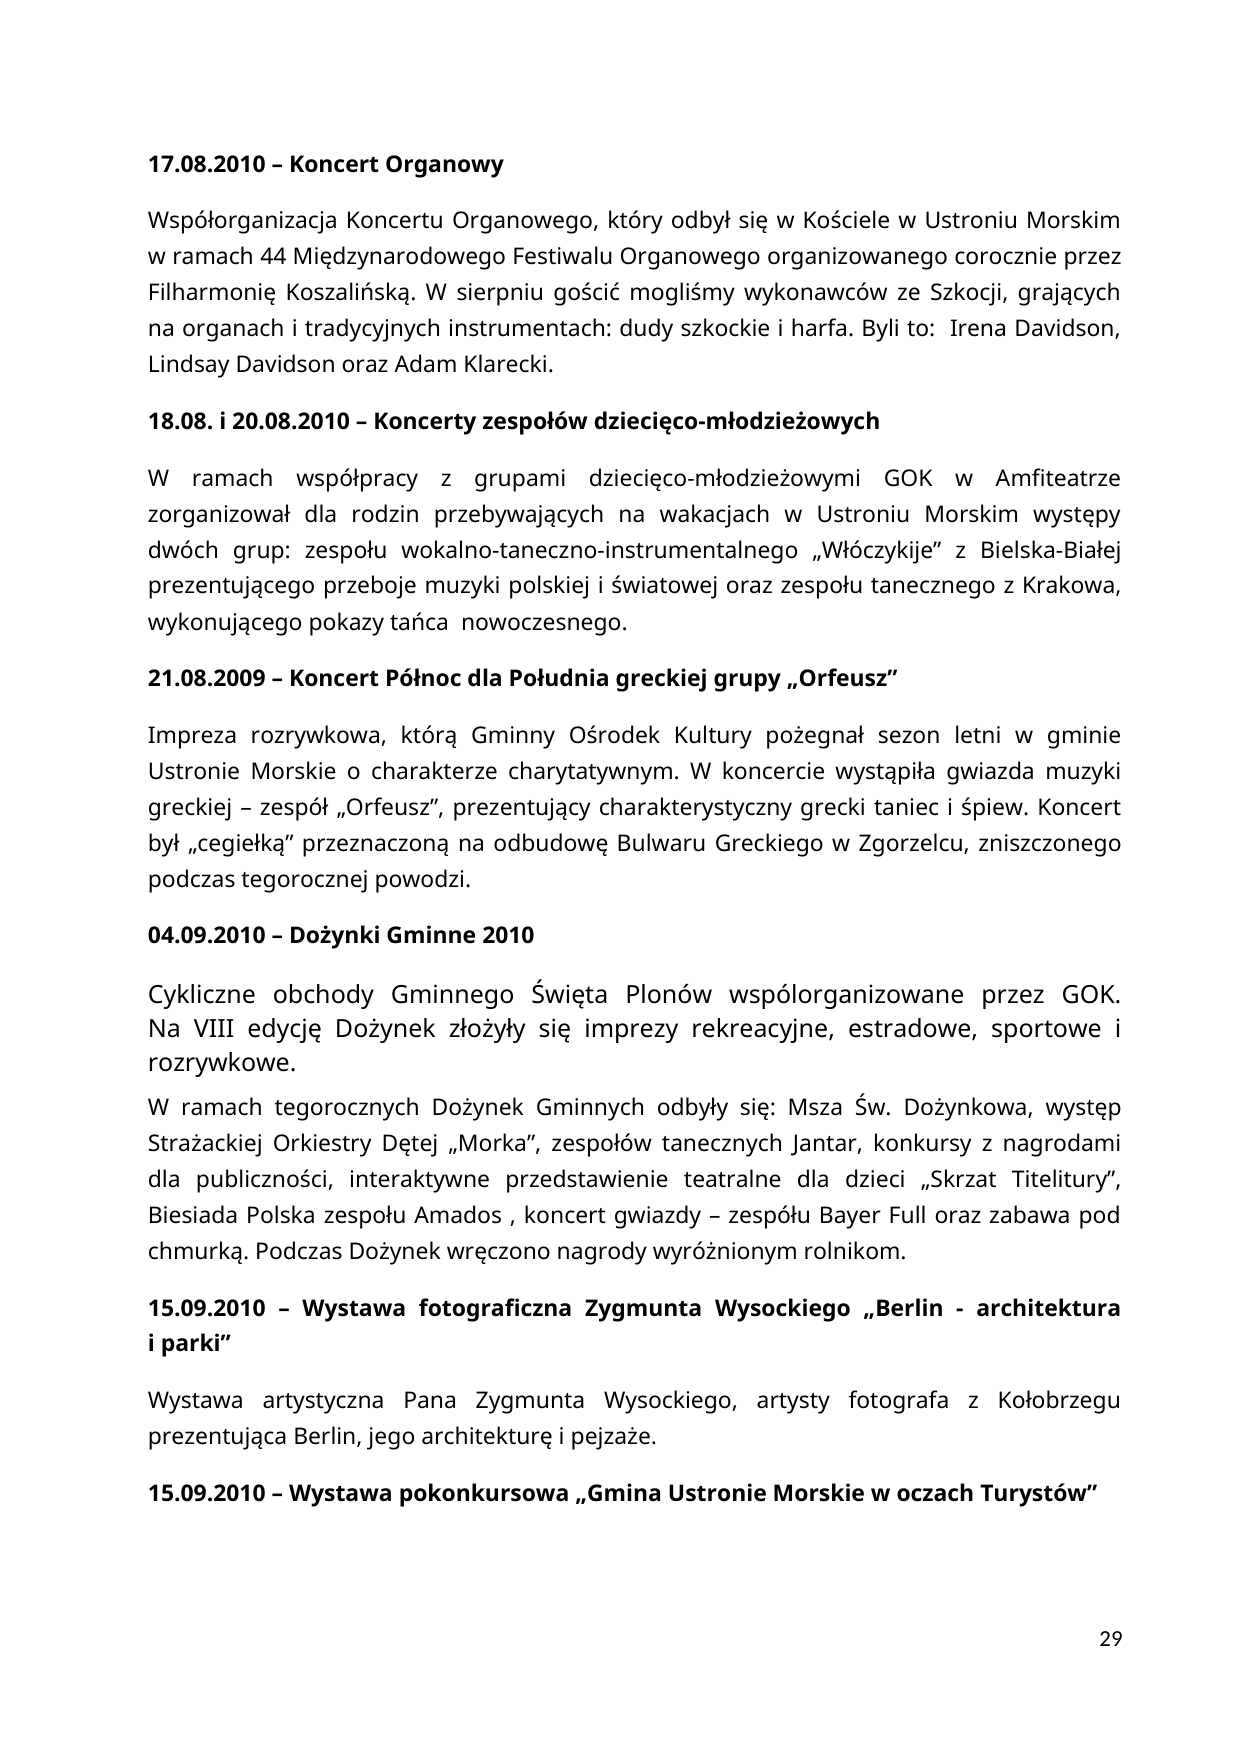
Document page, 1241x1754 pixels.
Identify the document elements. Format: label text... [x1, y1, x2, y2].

text Współorganizacja Koncertu Organowego, który odbył się w Kościele w Ustroniu Morskim w ramach 44 Międzynarodowego Festiwalu Organowego organizowanego corocznie przez Filharmonię Koszalińską. W sierpniu gościć mogliśmy wykonawców ze Szkocji, grających na organach i tradycyjnych instrumentach: dudy szkockie i harfa. Byli to: Irena Davidson, Lindsay Davidson oraz Adam Klarecki. [148, 204, 1122, 379]
text 17.08.2010 – Koncert Organowy [148, 148, 1122, 179]
text Impreza rozrywkowa, którą Gminny Ośrodek Kultury pożegnał sezon letni w gminie Ustronie Morskie o charakterze charytatywnym. W koncercie wystąpiła gwiazda muzyki greckiej – zespół „Orfeusz”, prezentujący charakterystyczny grecki taniec i śpiew. Koncert był „cegiełką” przeznaczoną na odbudowę Bulwaru Greckiego w Zgorzelcu, zniszczonego podczas tegorocznej powodzi. [148, 719, 1122, 894]
text 18.08. i 20.08.2010 – Koncerty zespołów dziecięco-młodzieżowych [148, 405, 1122, 436]
text W ramach tegorocznych Dożynek Gminnych odbyły się: Msza Św. Dożynkowa, występ Strażackiej Orkiestry Dętej „Morka”, zespołów tanecznych Jantar, konkursy z nagrodami dla publiczności, interaktywne przedstawienie teatralne dla dzieci „Skrzat Titelitury”, Biesiada Polska zespołu Amados , koncert gwiazdy – zespółu Bayer Full oraz zabawa pod chmurką. Podczas Dożynek wręczono nagrody wyróżnionym rolnikom. [148, 1091, 1122, 1266]
text 21.08.2009 – Koncert Północ dla Południa greckiej grupy „Orfeusz” [148, 662, 1122, 693]
text 15.09.2010 – Wystawa pokonkursowa „Gmina Ustronie Morskie w oczach Turystów” [148, 1477, 1122, 1508]
text Wystawa artystyczna Pana Zygmunta Wysockiego, artysty fotografa z Kołobrzegu prezentująca Berlin, jego architekturę i pejzaże. [148, 1384, 1122, 1451]
text W ramach współpracy z grupami dziecięco-młodzieżowymi GOK w Amfiteatrze zorganizował dla rodzin przebywających na wakacjach w Ustroniu Morskim występy dwóch grup: zespołu wokalno-taneczno-instrumentalnego „Włóczykije” z Bielska-Białej prezentującego przeboje muzyki polskiej i światowej oraz zespołu tanecznego z Krakowa, wykonującego pokazy tańca nowoczesnego. [148, 462, 1122, 637]
text Cykliczne obchody Gminnego Święta Plonów wspólorganizowane przez GOK. Na VIII edycję Dożynek złożyły się imprezy rekreacyjne, estradowe, sportowe i rozrywkowe. [148, 976, 1122, 1078]
text 15.09.2010 – Wystawa fotograficzna Zygmunta Wysockiego „Berlin - architektura i parki” [148, 1291, 1122, 1359]
text 04.09.2010 – Dożynki Gminne 2010 [148, 919, 1122, 951]
